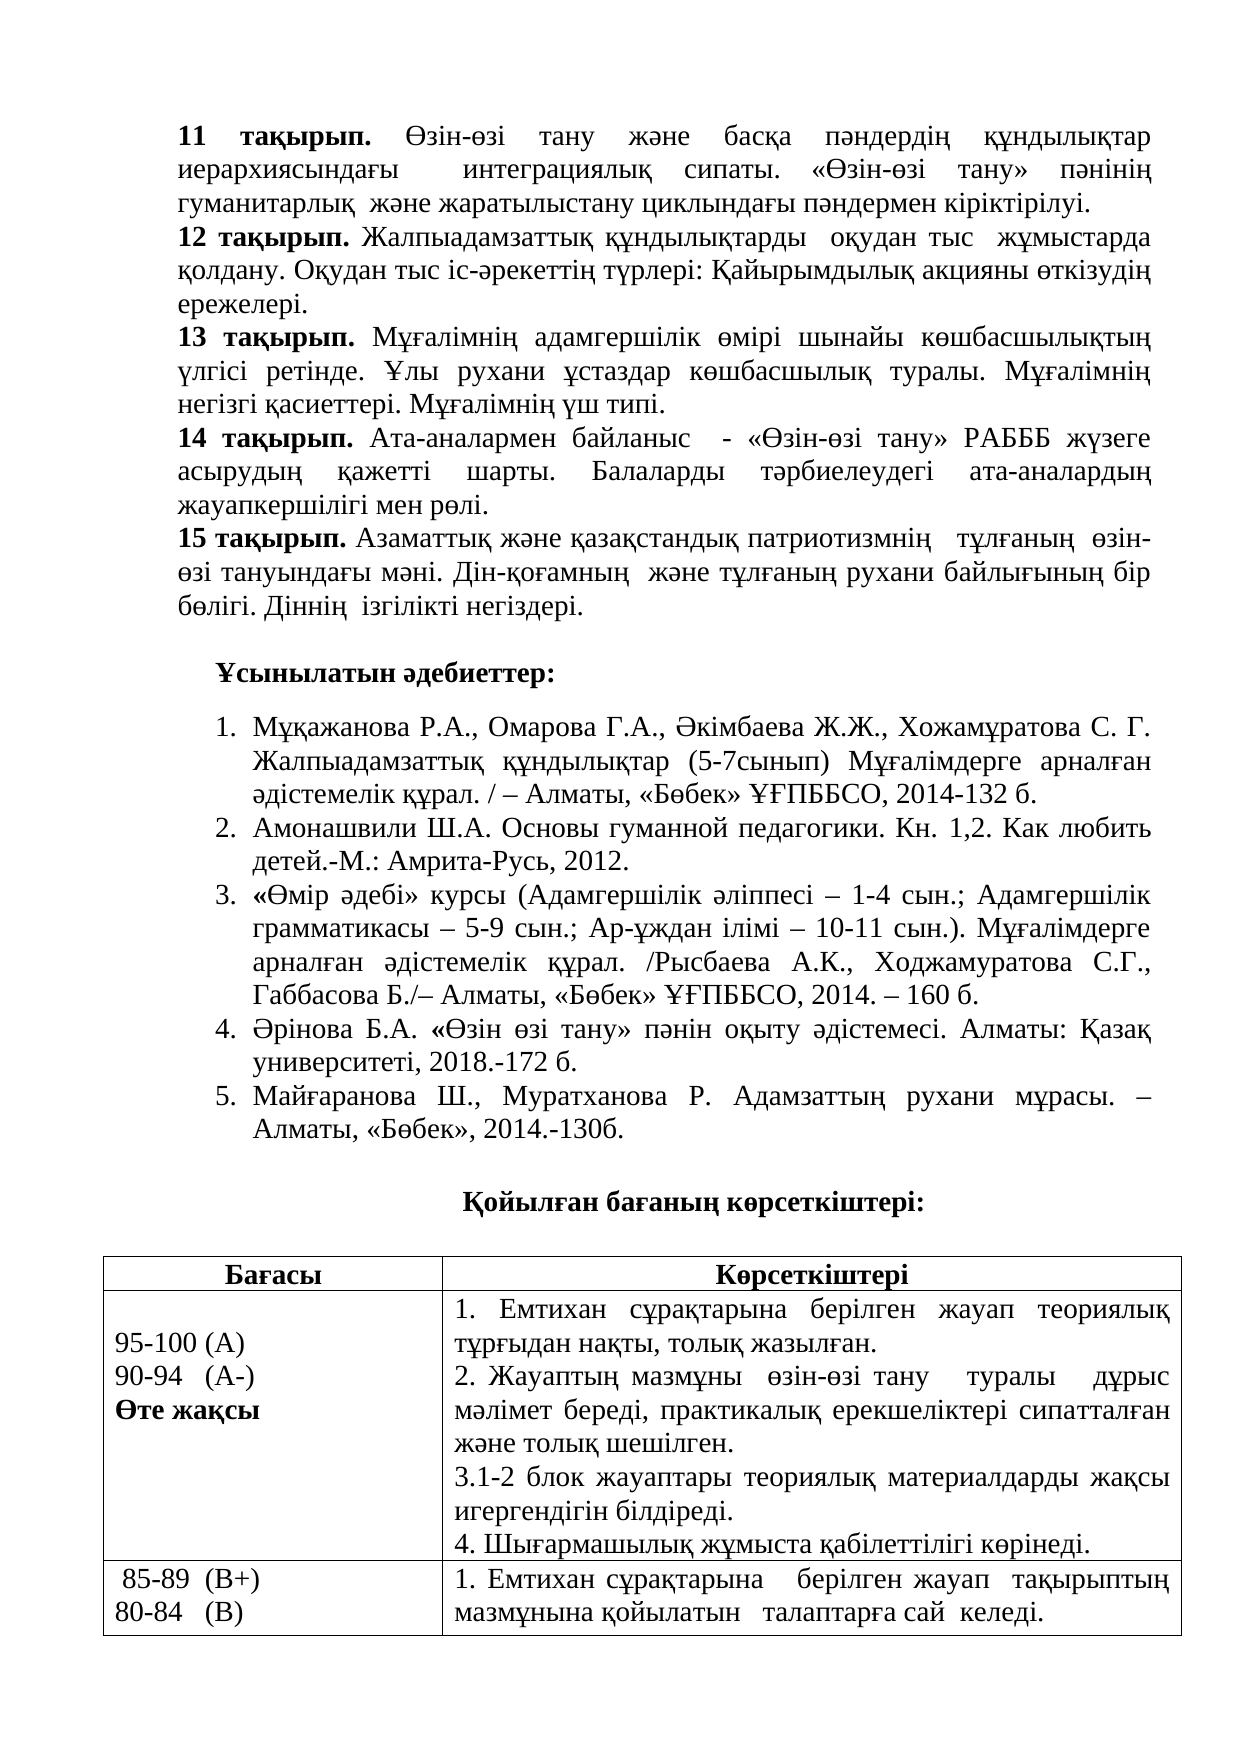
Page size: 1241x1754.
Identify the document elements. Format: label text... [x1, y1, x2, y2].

table_cell 95-100 (A) 90-94 (A-) Өте жақсы [104, 1291, 442, 1560]
list «Өмір әдебі» курсы (Адамгершілік әліппесі – 1-4 сын.; Адамгершілік грамматикасы – 5-9 сын.; Ар-ұждан ілімі – 10-11 сын.). Мұғалімдерге арналған әдістемелік құрал. /Рысбаева А.К., Ходжамуратова С.Г., Габбасова Б./– Алматы, «Бөбек» ҰҒПББСО, 2014. – 160 б. [215, 877, 1152, 1011]
text 12 тақырып. Жалпыадамзаттық құндылықтарды оқудан тыс жұмыстарда қолдану. Оқудан тыс іс-әрекеттің түрлері: Қайырымдылық акцияны өткізудің ережелері. [177, 219, 1152, 319]
table_header Бағасы [104, 1257, 442, 1290]
table_header Көрсеткіштері [443, 1257, 1181, 1290]
subtitle Қойылған бағаның көрсеткіштері: [177, 1184, 1152, 1217]
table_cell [443, 1561, 1181, 1635]
list Майғаранова Ш., Муратханова Р. Адамзаттың рухани мұрасы. –Алматы, «Бөбек», 2014.-130б. [215, 1078, 1152, 1145]
table_cell 1. Емтихан сұрақтарына берілген жауап теориялық тұрғыдан нақты, толық жазылған. 2. Жауаптың мазмұны өзін-өзі тану туралы дұрыс мәлімет береді, практикалық ерекшеліктері сипатталған және толық шешілген. 3.1-2 блок жауаптары теориялық материалдарды жақсы игергендігін білдіреді. 4. Шығармашылық жұмыста қабілеттілігі көрінеді. [443, 1291, 1181, 1560]
list Амонашвили Ш.А. Основы гуманной педагогики. Кн. 1,2. Как любить детей.-М.: Амрита-Русь, 2012. [215, 810, 1152, 877]
text 13 тақырып. Мұғалімнің адамгершілік өмірі шынайы көшбасшылықтың үлгісі ретінде. Ұлы рухани ұстаздар көшбасшылық туралы. Мұғалімнің негізгі қасиеттері. Мұғалімнің үш типі. [177, 319, 1152, 420]
text 15 тақырып. Азаматтық және қазақстандық патриотизмнің тұлғаның өзін-өзі тануындағы мәні. Дін-қоғамның және тұлғаның рухани байлығының бір бөлігі. Діннің ізгілікті негіздері. [177, 521, 1152, 621]
list Мұқажанова Р.А., Омарова Г.А., Әкімбаева Ж.Ж., Хожамұратова С. Г. Жалпыадамзаттық құндылықтар (5-7сынып) Мұғалімдерге арналған әдістемелік құрал. / – Алматы, «Бөбек» ҰҒПББСО, 2014-132 б. [215, 709, 1152, 810]
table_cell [104, 1561, 442, 1635]
text Ұсынылатын әдебиеттер: [215, 655, 1152, 688]
list Әрінова Б.А. «Өзін өзі тану» пәнін оқыту әдістемесі. Алматы: Қазақ университеті, 2018.-172 б. [215, 1011, 1152, 1078]
text 14 тақырып. Ата-аналармен байланыс - «Өзін-өзі тану» РАБББ жүзеге асырудың қажетті шарты. Балаларды тәрбиелеудегі ата-аналардың жауапкершілігі мен рөлі. [177, 420, 1152, 521]
text 11 тақырып. Өзін-өзі тану және басқа пәндердің құндылықтар иерархиясындағы интеграциялық сипаты. «Өзін-өзі тану» пәнінің гуманитарлық және жаратылыстану циклындағы пәндермен кіріктірілуі. [177, 118, 1152, 219]
